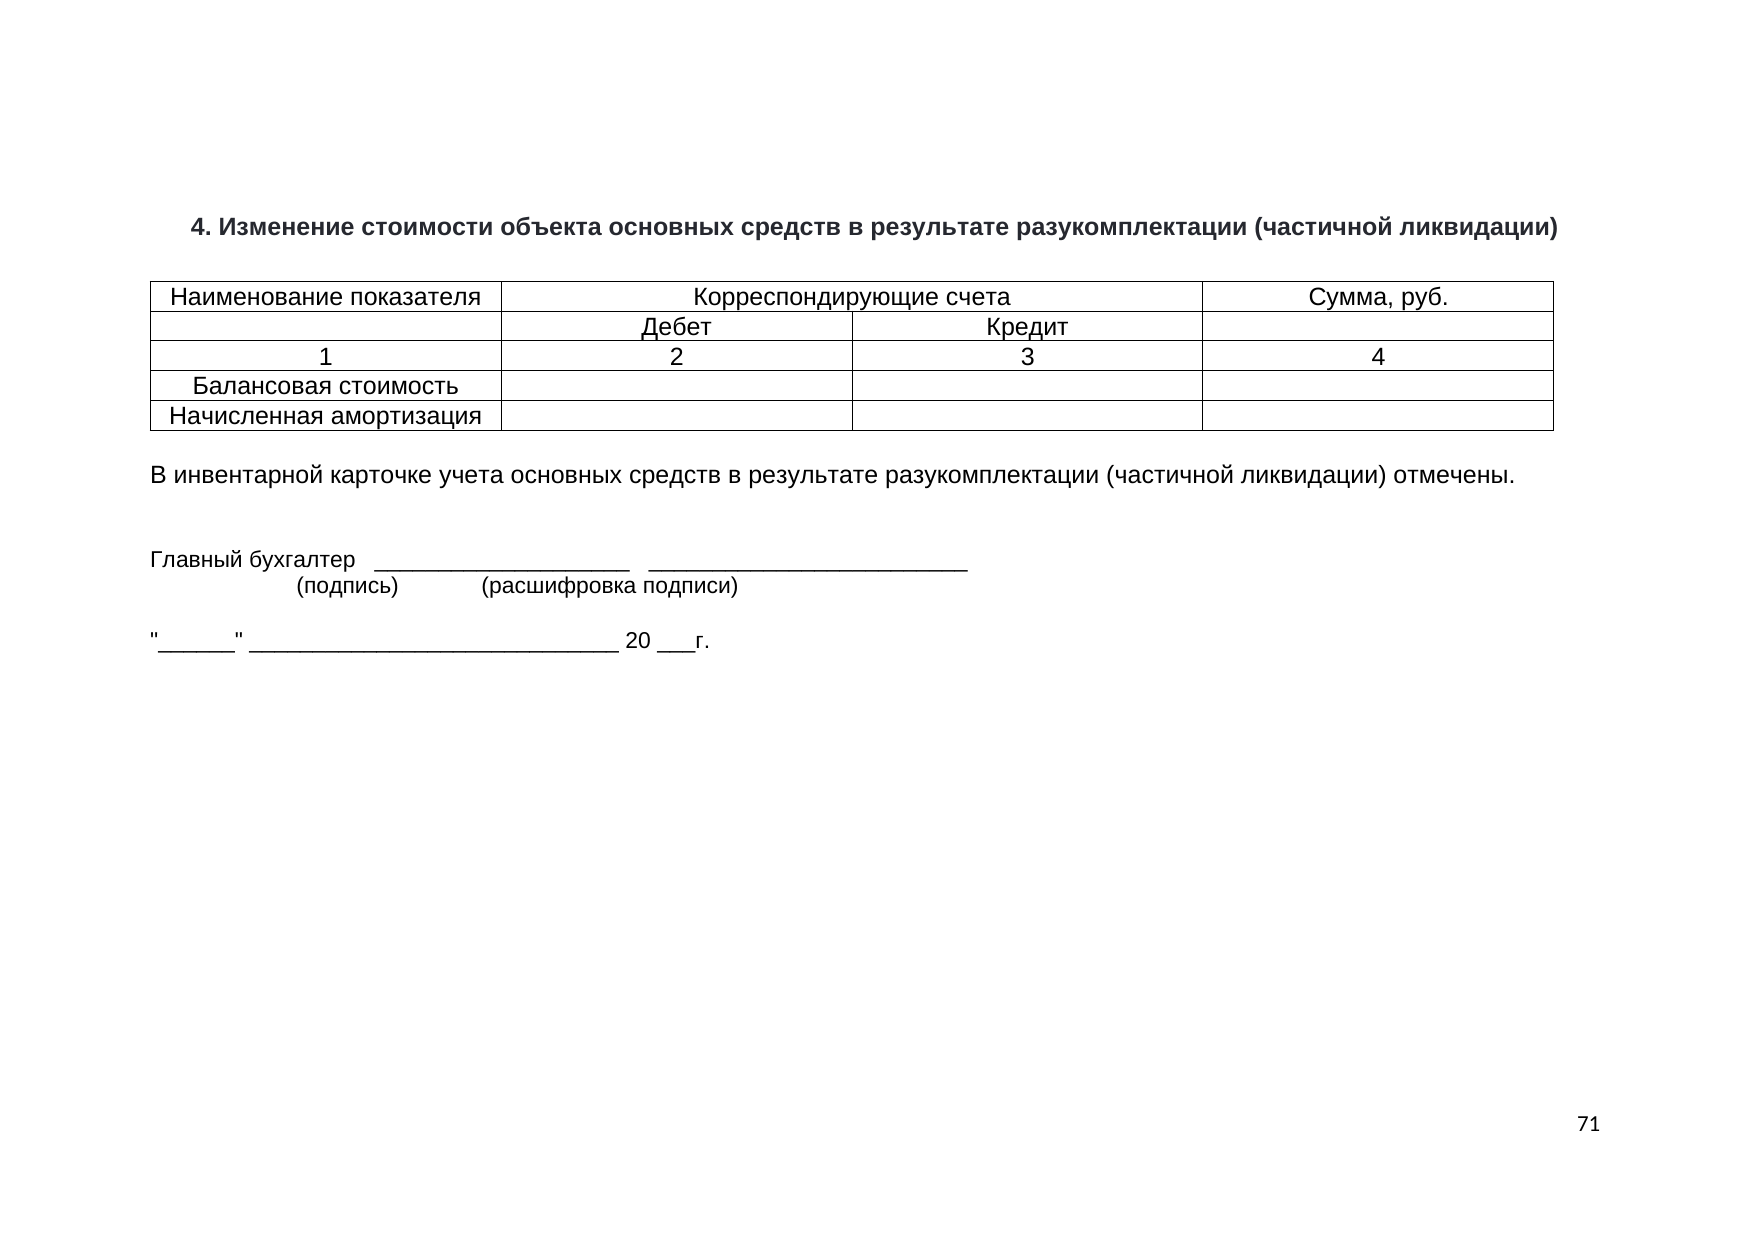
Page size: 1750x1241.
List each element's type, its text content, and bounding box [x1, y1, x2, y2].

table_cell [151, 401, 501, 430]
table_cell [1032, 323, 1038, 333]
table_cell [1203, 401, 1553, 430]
text 4. Изменение стоимости объекта основных средств в результате разукомплектации (частичной ликвидации) [150, 212, 1600, 241]
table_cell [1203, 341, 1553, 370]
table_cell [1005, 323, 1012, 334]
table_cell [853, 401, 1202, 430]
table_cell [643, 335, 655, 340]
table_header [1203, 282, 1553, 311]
text (подпись) (расшифровка подписи) [150, 572, 1600, 598]
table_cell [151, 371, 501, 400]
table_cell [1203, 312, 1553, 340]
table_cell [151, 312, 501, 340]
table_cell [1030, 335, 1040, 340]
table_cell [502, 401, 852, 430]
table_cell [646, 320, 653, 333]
text Главный бухгалтер ____________________ _________________________ [150, 546, 1600, 572]
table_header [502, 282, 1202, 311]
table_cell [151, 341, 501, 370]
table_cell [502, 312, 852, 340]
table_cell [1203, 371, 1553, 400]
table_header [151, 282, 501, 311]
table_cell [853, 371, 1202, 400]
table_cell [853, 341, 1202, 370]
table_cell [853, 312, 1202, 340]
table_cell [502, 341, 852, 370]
text В инвентарной карточке учета основных средств в результате разукомплектации (частичной ликвидации) отмечены. [150, 459, 1600, 488]
text "______" _____________________________ 20 ___г. [150, 627, 1600, 654]
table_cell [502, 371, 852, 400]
